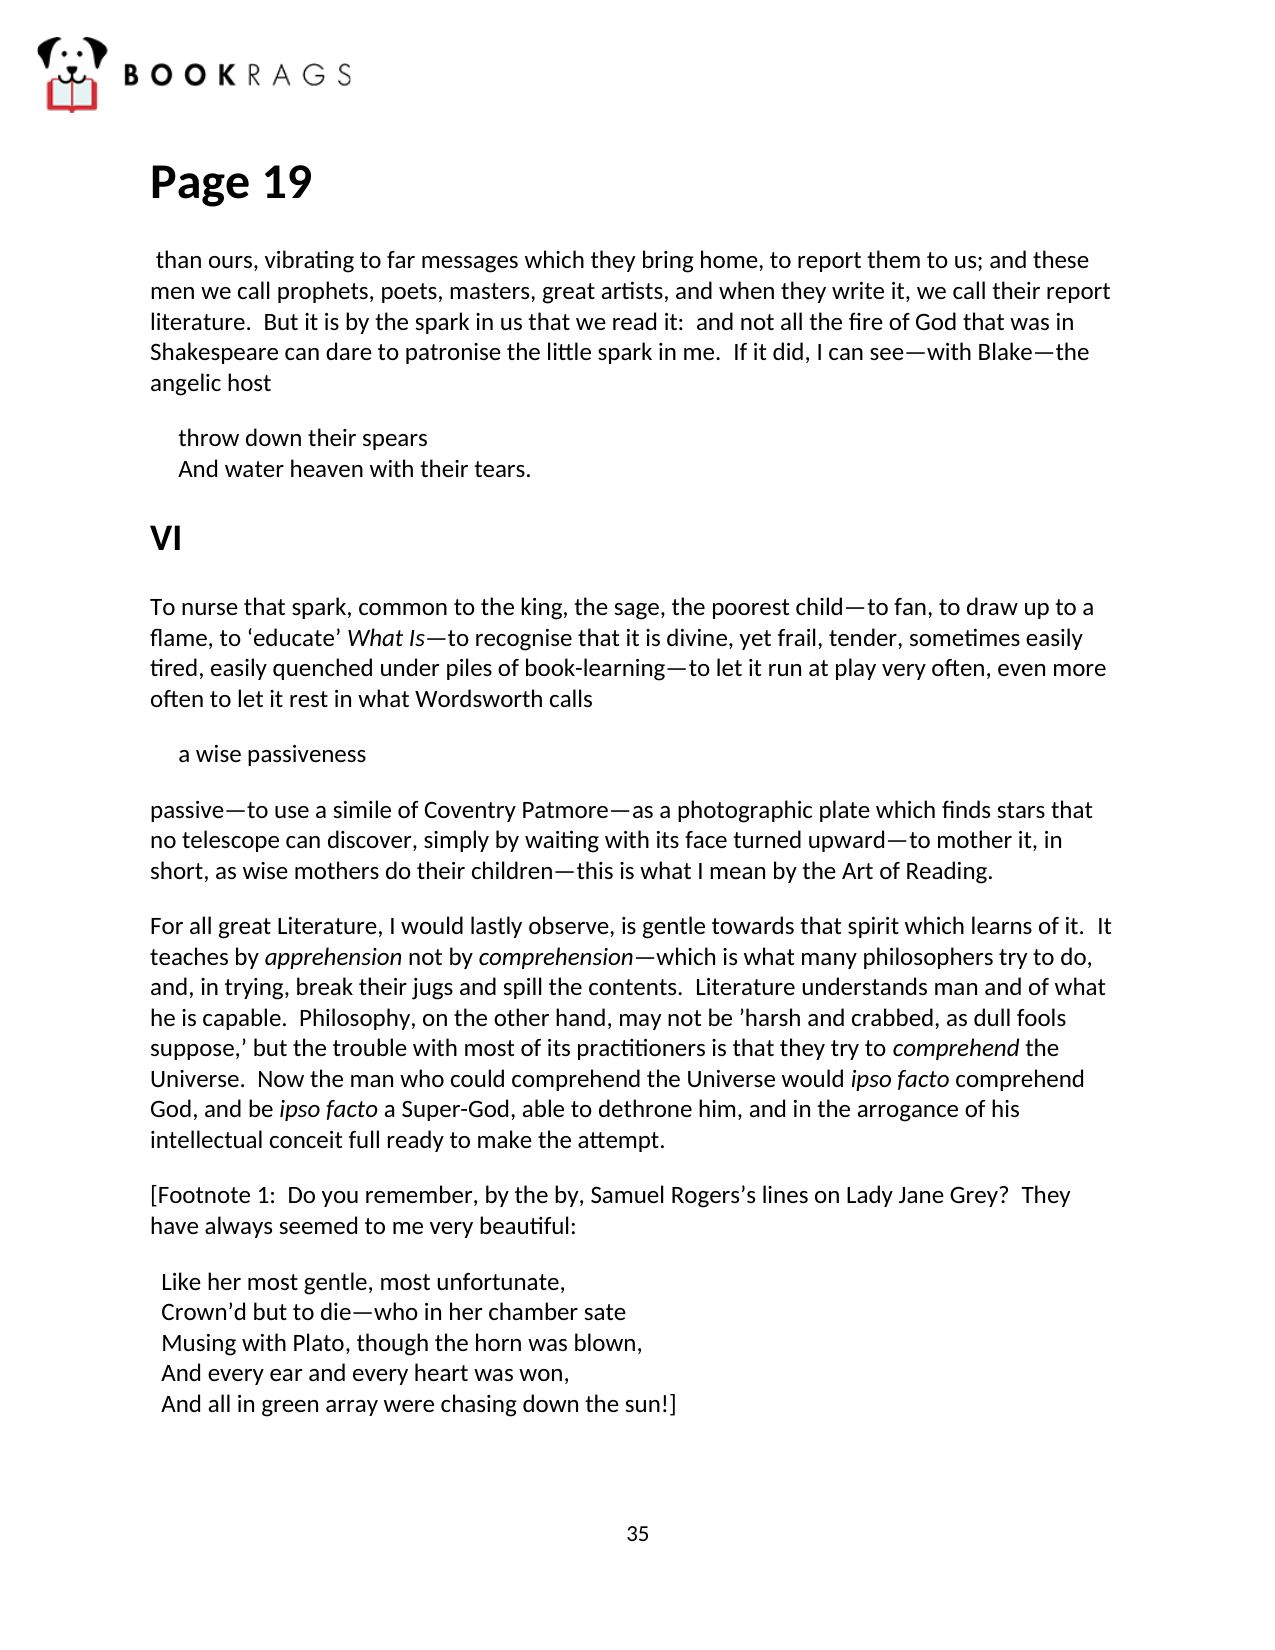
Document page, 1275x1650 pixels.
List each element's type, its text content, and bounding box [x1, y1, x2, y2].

text For all great Literature, I would lastly observe, is gentle towards that spirit which learns of it. It teaches by apprehension not by comprehension—­which is what many philosophers try to do, and, in trying, break their jugs and spill the contents. Literature understands man and of what he is capable. Philosophy, on the other hand, may not be ’harsh and crabbed, as dull fools suppose,’ but the trouble with most of its practitioners is that they try to comprehend the Universe. Now the man who could comprehend the Universe would ipso facto comprehend God, and be ipso facto a Super-God, able to dethrone him, and in the arrogance of his intellectual conceit full ready to make the attempt. [150, 911, 1125, 1155]
text a wise passiveness [150, 738, 1125, 769]
text Like her most gentle, most unfortunate, Crown’d but to die—­who in her chamber sate Musing with Plato, though the horn was blown, And every ear and every heart was won, And all in green array were chasing down the sun!] [150, 1266, 1125, 1418]
text To nurse that spark, common to the king, the sage, the poorest child—­to fan, to draw up to a flame, to ‘educate’ What Is—­to recognise that it is divine, yet frail, tender, sometimes easily tired, easily quenched under piles of book-learning—­to let it run at play very often, even more often to let it rest in what Wordsworth calls [150, 591, 1125, 713]
text VI [150, 514, 1125, 560]
text than ours, vibrating to far messages which they bring home, to report them to us; and these men we call prophets, poets, masters, great artists, and when they write it, we call their report literature. But it is by the spark in us that we read it: and not all the fire of God that was in Shakespeare can dare to patronise the little spark in me. If it did, I can see—­with Blake—­the angelic host [150, 244, 1125, 397]
picture [37, 37, 351, 113]
text Page 19 [150, 150, 1125, 211]
text throw down their spears And water heaven with their tears. [150, 422, 1125, 483]
text [Footnote 1: Do you remember, by the by, Samuel Rogers’s lines on Lady Jane Grey? They have always seemed to me very beautiful: [150, 1180, 1125, 1241]
text passive—­to use a simile of Coventry Patmore—­as a photographic plate which finds stars that no telescope can discover, simply by waiting with its face turned upward—­to mother it, in short, as wise mothers do their children—­this is what I mean by the Art of Reading. [150, 794, 1125, 886]
